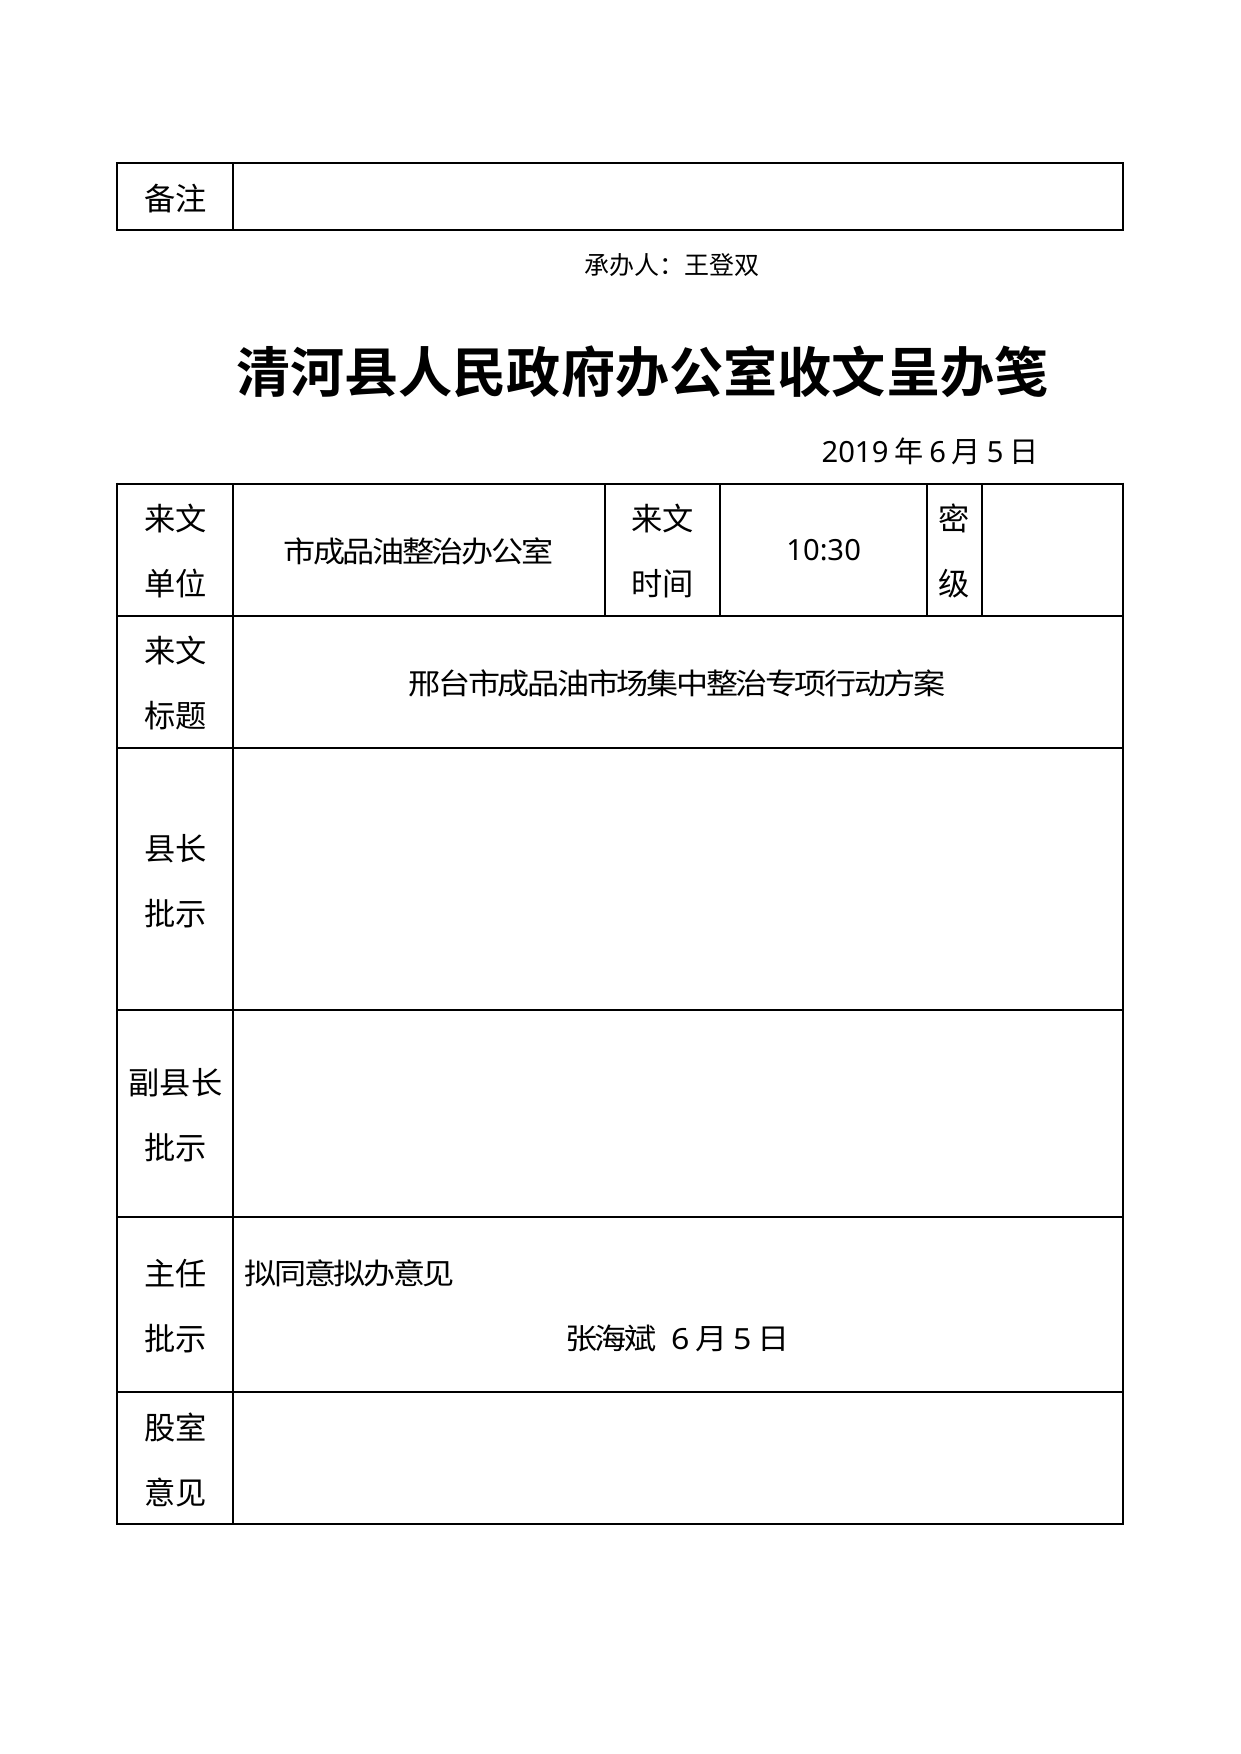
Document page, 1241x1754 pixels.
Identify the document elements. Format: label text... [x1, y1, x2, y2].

table_cell 邢台市成品油市场集中整治专项行动方案 [234, 617, 1122, 747]
table_cell 县长 批示 [118, 749, 232, 1009]
table_cell 副县长 批示 [118, 1011, 232, 1216]
table_cell 来文 标题 [118, 617, 232, 747]
table_header 来文 单位 [118, 485, 232, 614]
table_header 市成品油整治办公室 [234, 485, 604, 614]
table_cell 股室 意见 [118, 1393, 232, 1523]
table_cell 拟同意拟办意见 张海斌 6月5日 [234, 1218, 1122, 1391]
text 2019年6月5日 [187, 417, 1038, 482]
table_header 密级 [928, 485, 981, 614]
table_header 来文时间 [606, 485, 719, 614]
table_cell [234, 1011, 1122, 1216]
table_cell [234, 749, 1122, 1009]
table_header 10:30 [721, 485, 926, 614]
table_cell 备注 [118, 164, 232, 229]
table_cell 主任 批示 [118, 1218, 232, 1391]
table_cell [234, 164, 1122, 229]
table_header [983, 485, 1122, 614]
table_cell [234, 1393, 1122, 1523]
text 清河县人民政府办公室收文呈办笺 [187, 320, 1053, 417]
text 承办人：王登双 [187, 231, 994, 296]
